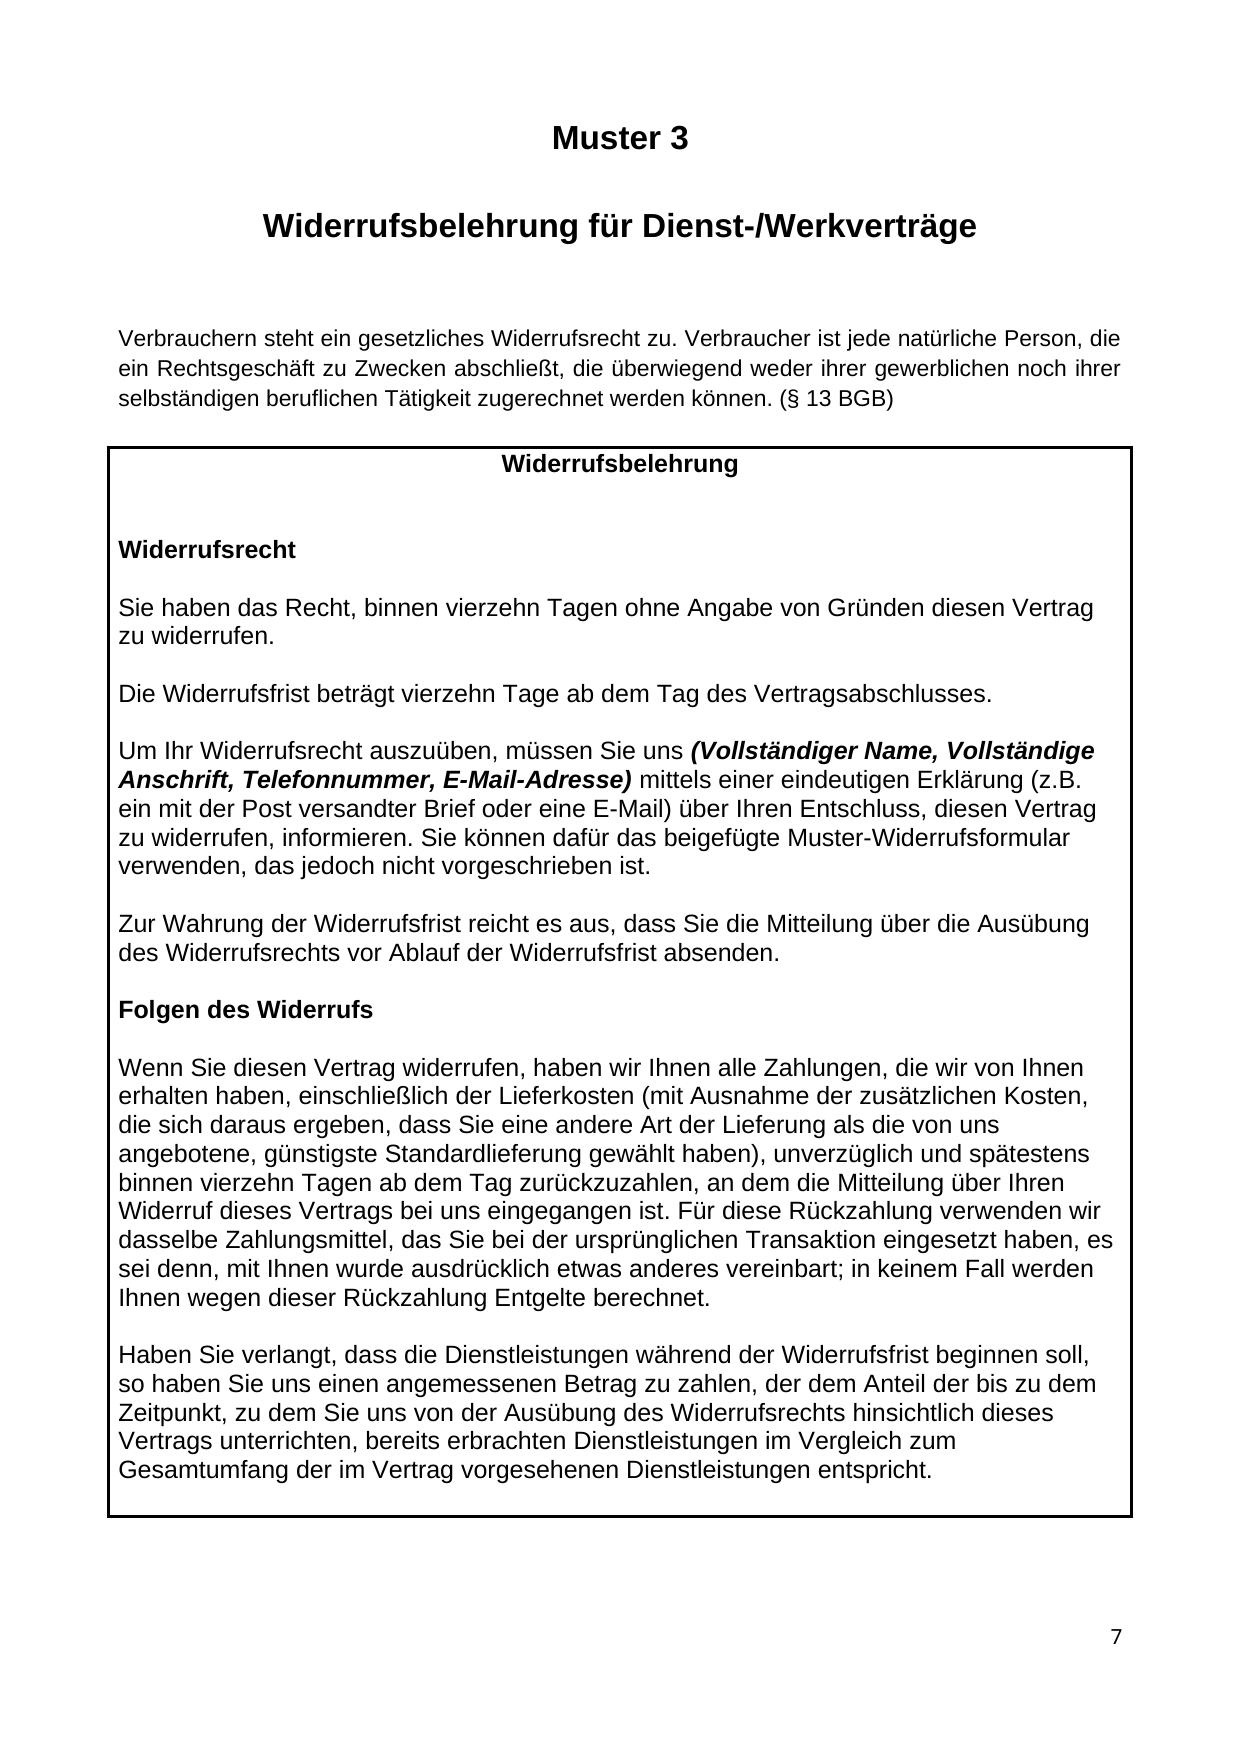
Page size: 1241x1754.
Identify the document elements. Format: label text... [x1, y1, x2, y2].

text Haben Sie verlangt, dass die Dienstleistungen während der Widerrufsfrist beginnen soll, so haben Sie uns einen angemessenen Betrag zu zahlen, der dem Anteil der bis zu dem Zeitpunkt, zu dem Sie uns von der Ausübung des Widerrufsrechts hinsichtlich dieses Vertrags unterrichten, bereits erbrachten Dienstleistungen im Vergleich zum Gesamtumfang der im Vertrag vorgesehenen Dienstleistungen entspricht. [118, 1311, 1122, 1484]
text Folgen des Widerrufs [118, 995, 1122, 1024]
text Wenn Sie diesen Vertrag widerrufen, haben wir Ihnen alle Zahlungen, die wir von Ihnen erhalten haben, einschließlich der Lieferkosten (mit Ausnahme der zusätzlichen Kosten, die sich daraus ergeben, dass Sie eine andere Art der Lieferung als die von uns angebotene, günstigste Standardlieferung gewählt haben), unverzüglich und spätestens binnen vierzehn Tagen ab dem Tag zurückzuzahlen, an dem die Mitteilung über Ihren Widerruf dieses Vertrags bei uns eingegangen ist. Für diese Rückzahlung verwenden wir dasselbe Zahlungsmittel, das Sie bei der ursprünglichen Transaktion eingesetzt haben, es sei denn, mit Ihnen wurde ausdrücklich etwas anderes vereinbart; in keinem Fall werden Ihnen wegen dieser Rückzahlung Entgelte berechnet. [118, 1024, 1122, 1311]
text Verbrauchern steht ein gesetzliches Widerrufsrecht zu. Verbraucher ist jede natürliche Person, die ein Rechtsgeschäft zu Zwecken abschließt, die überwiegend weder ihrer gewerblichen noch ihrer selbständigen beruflichen Tätigkeit zugerechnet werden können. (§ 13 BGB) [118, 325, 1122, 412]
text Zur Wahrung der Widerrufsfrist reicht es aus, dass Sie die Mitteilung über die Ausübung des Widerrufsrechts vor Ablauf der Widerrufsfrist absenden. [118, 909, 1122, 966]
text Sie haben das Recht, binnen vierzehn Tagen ohne Angabe von Gründen diesen Vertrag zu widerrufen. [118, 564, 1122, 650]
text Widerrufsbelehrung für Dienst-/Werkverträge [118, 206, 1122, 245]
text Die Widerrufsfrist beträgt vierzehn Tage ab dem Tag des Vertragsabschlusses. [118, 679, 1122, 708]
text Widerrufsbelehrung [110, 449, 1130, 506]
text Widerrufsrecht [118, 535, 1122, 564]
text Um Ihr Widerrufsrecht auszuüben, müssen Sie uns (Vollständiger Name, Vollständige Anschrift, Telefonnummer, E-Mail-Adresse) mittels einer eindeutigen Erklärung (z.B. ein mit der Post versandter Brief oder eine E-Mail) über Ihren Entschluss, diesen Vertrag zu widerrufen, informieren. Sie können dafür das beigefügte Muster-Widerrufsformular verwenden, das jedoch nicht vorgeschrieben ist. [118, 736, 1122, 880]
text Muster 3 [118, 118, 1122, 156]
